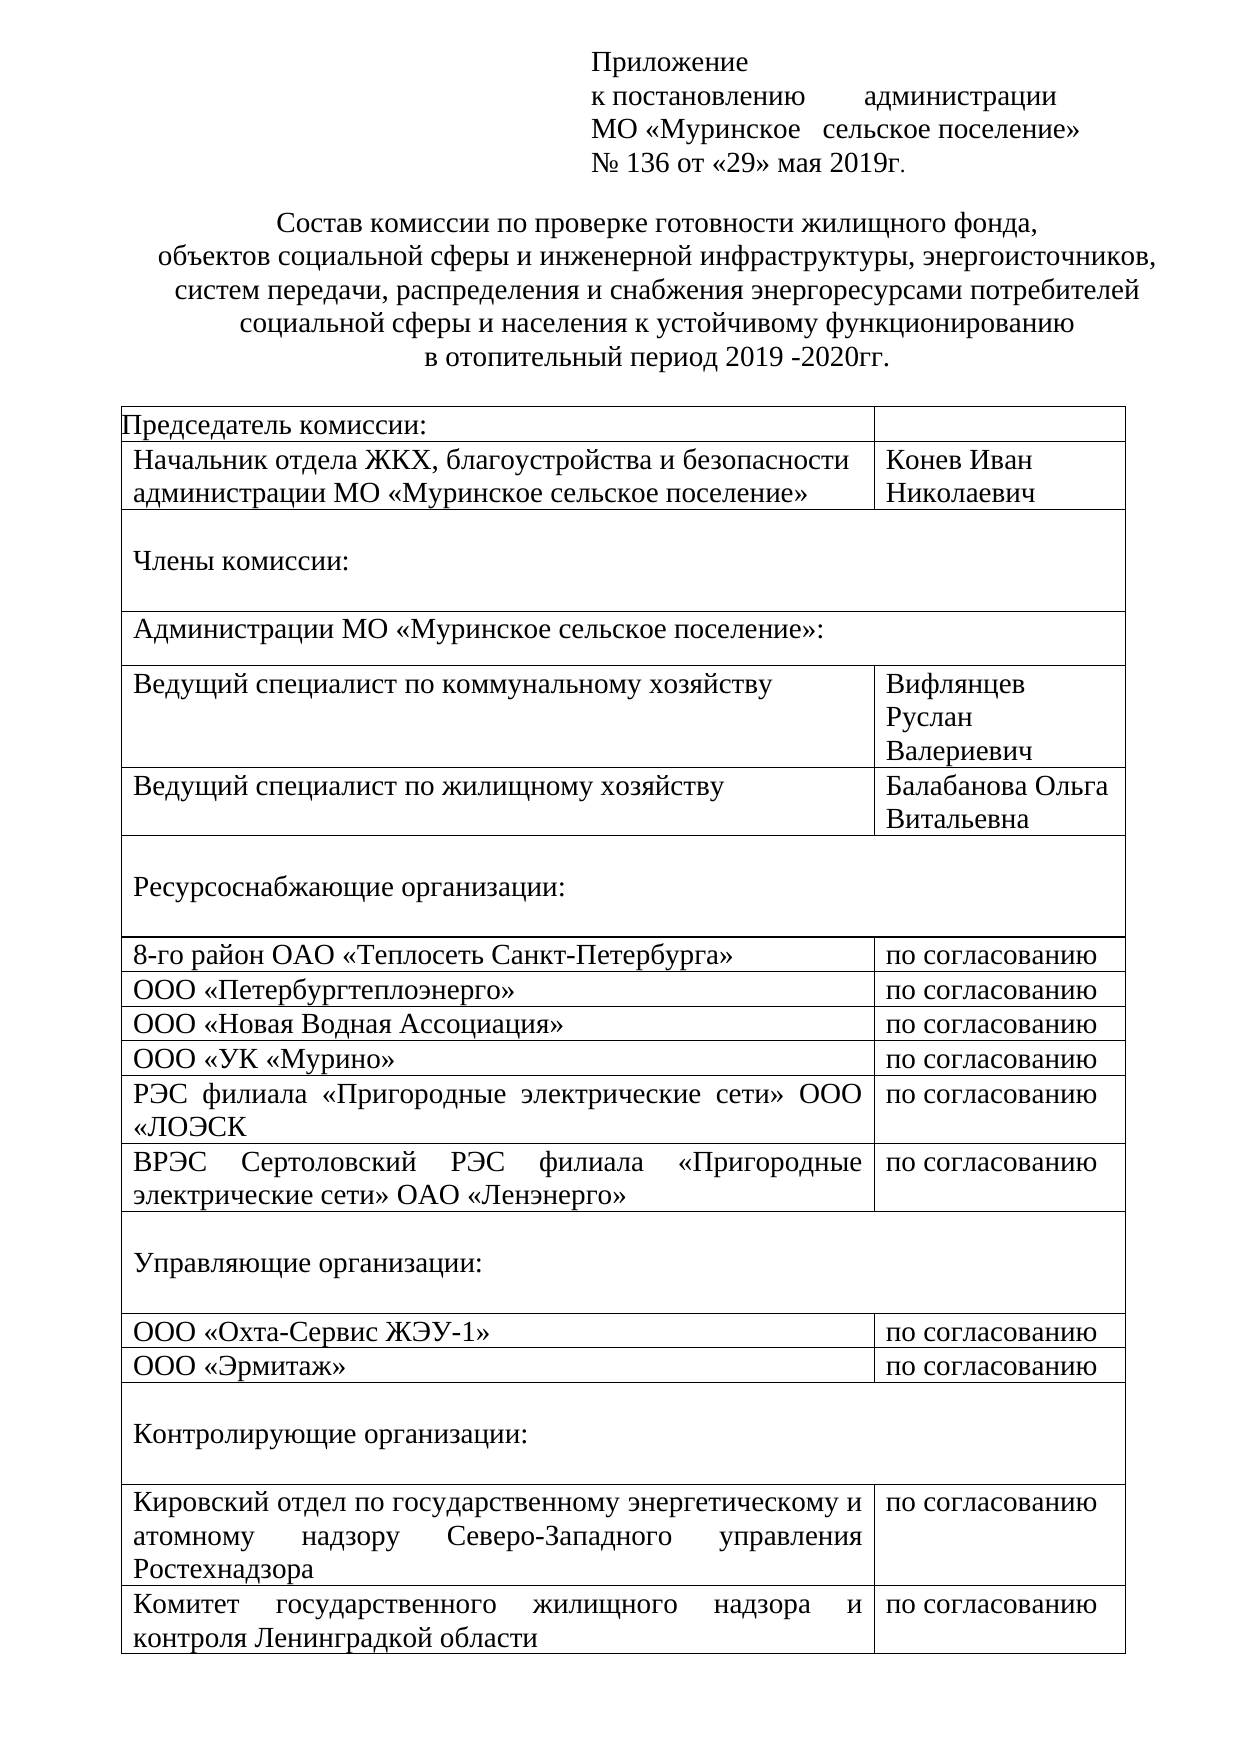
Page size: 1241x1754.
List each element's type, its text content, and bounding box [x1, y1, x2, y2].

table_header [875, 407, 1125, 441]
table_cell ООО «Эрмитаж» [122, 1348, 874, 1382]
table_cell Администрации МО «Муринское сельское поселение»: [122, 612, 1125, 665]
table_cell по согласованию [875, 1314, 1125, 1347]
text к постановлению администрации [133, 78, 1181, 111]
table_header Председатель комиссии: [122, 407, 874, 441]
table_cell Вифлянцев Руслан Валериевич [875, 666, 1125, 767]
table_cell по согласованию [875, 1586, 1125, 1653]
table_cell Начальник отдела ЖКХ, благоустройства и безопасности администрации МО «Муринское сельское поселение» [122, 442, 874, 509]
table_cell Ведущий специалист по жилищному хозяйству [122, 768, 874, 835]
table_cell по согласованию [875, 1007, 1125, 1040]
text объектов социальной сферы и инженерной инфраструктуры, энергоисточников, [133, 238, 1181, 272]
text № 136 от «29» мая 2019г. [133, 145, 1181, 178]
table_cell Балабанова Ольга Витальевна [875, 768, 1125, 835]
table_cell ООО «Новая Водная Ассоциация» [122, 1007, 874, 1040]
table_cell ООО «Петербургтеплоэнерго» [122, 972, 874, 1006]
table_cell по согласованию [875, 1076, 1125, 1143]
table_cell 8-го район ОАО «Теплосеть Санкт-Петербурга» [122, 938, 874, 971]
table_cell Члены комиссии: [122, 510, 1125, 611]
table_cell Конев Иван Николаевич [875, 442, 1125, 509]
table_cell ВРЭС Сертоловский РЭС филиала «Пригородные электрические сети» ОАО «Ленэнерго» [122, 1144, 874, 1211]
table_cell Кировский отдел по государственному энергетическому и атомному надзору Северо-Западного управления Ростехнадзора [122, 1485, 874, 1585]
table_cell по согласованию [875, 972, 1125, 1006]
table_cell ООО «УК «Мурино» [122, 1041, 874, 1075]
table_cell Ведущий специалист по коммунальному хозяйству [122, 666, 874, 767]
table_cell Комитет государственного жилищного надзора и контроля Ленинградкой области [122, 1586, 874, 1653]
table_cell ООО «Охта-Сервис ЖЭУ-1» [122, 1314, 874, 1347]
table_cell по согласованию [875, 1348, 1125, 1382]
text Приложение [133, 44, 1181, 78]
text в отопительный период 2019 -2020гг. [133, 339, 1181, 373]
table_cell по согласованию [875, 1144, 1125, 1211]
text МО «Муринское сельское поселение» [133, 111, 1181, 145]
table_cell Ресурсоснабжающие организации: [122, 836, 1125, 936]
table_cell Контролирующие организации: [122, 1383, 1125, 1483]
text Состав комиссии по проверке готовности жилищного фонда, [133, 205, 1181, 238]
table_cell по согласованию [875, 1485, 1125, 1585]
table_cell по согласованию [875, 1041, 1125, 1075]
table_cell по согласованию [875, 938, 1125, 971]
table_cell Управляющие организации: [122, 1212, 1125, 1313]
table_cell РЭС филиала «Пригородные электрические сети» ООО «ЛОЭСК [122, 1076, 874, 1143]
text систем передачи, распределения и снабжения энергоресурсами потребителей социальной сферы и населения к устойчивому функционированию [133, 272, 1181, 339]
